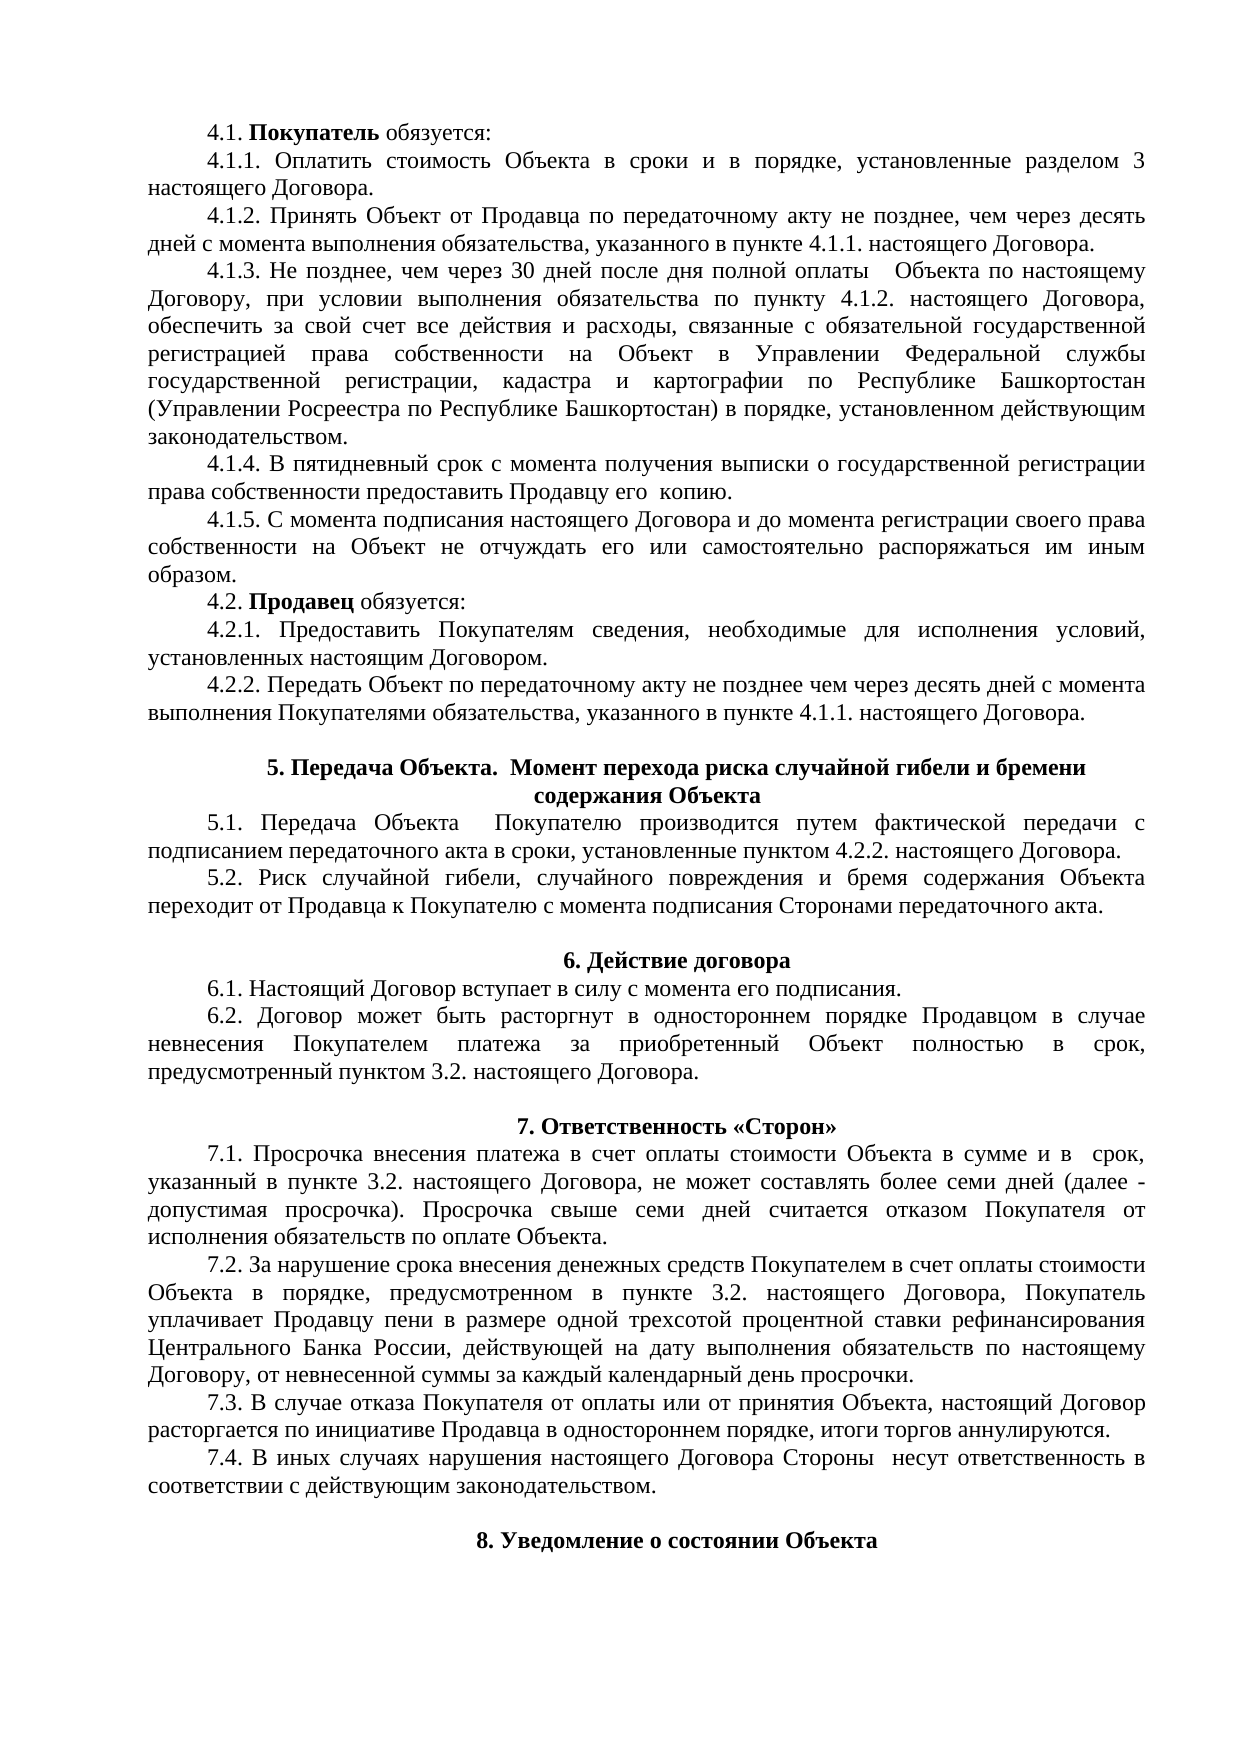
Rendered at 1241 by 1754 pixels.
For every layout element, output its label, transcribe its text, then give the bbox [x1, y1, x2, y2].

text 4.1.5. С момента подписания настоящего Договора и до момента регистрации своего права собственности на Объект не отчуждать его или самостоятельно распоряжаться им иным образом. [148, 504, 1147, 587]
text 4.1. Покупатель обязуется: [148, 118, 1147, 146]
text 7.1. Просрочка внесения платежа в счет оплаты стоимости Объекта в сумме и в срок, указанный в пункте 3.2. настоящего Договора, не может составлять более семи дней (далее - допустимая просрочка). Просрочка свыше семи дней считается отказом Покупателя от исполнения обязательств по оплате Объекта. [148, 1139, 1147, 1250]
text 7. Ответственность «Сторон» [148, 1112, 1147, 1139]
text 5.2. Риск случайной гибели, случайного повреждения и бремя содержания Объекта переходит от Продавца к Покупателю с момента подписания Сторонами передаточного акта. [148, 863, 1147, 919]
text 6.2. Договор может быть расторгнут в одностороннем порядке Продавцом в случае невнесения Покупателем платежа за приобретенный Объект полностью в срок, предусмотренный пунктом 3.2. настоящего Договора. [148, 1001, 1147, 1084]
text 5. Передача Объекта. Момент перехода риска случайной гибели и бремени содержания Объекта [148, 753, 1147, 808]
text 4.2. Продавец обязуется: [148, 587, 1147, 615]
text 4.1.1. Оплатить стоимость Объекта в сроки и в порядке, установленные разделом 3 настоящего Договора. [148, 146, 1147, 201]
text 6.1. Настоящий Договор вступает в силу с момента его подписания. [148, 974, 1147, 1001]
text 6. Действие договора [148, 946, 1147, 974]
text 4.2.1. Предоставить Покупателям сведения, необходимые для исполнения условий, установленных настоящим Договором. [148, 615, 1147, 670]
text 8. Уведомление о состоянии Объекта [148, 1526, 1147, 1553]
text 4.1.2. Принять Объект от Продавца по передаточному акту не позднее, чем через десять дней с момента выполнения обязательства, указанного в пункте 4.1.1. настоящего Договора. [148, 201, 1147, 256]
text 7.2. За нарушение срока внесения денежных средств Покупателем в счет оплаты стоимости Объекта в порядке, предусмотренном в пункте 3.2. настоящего Договора, Покупатель уплачивает Продавцу пени в размере одной трехсотой процентной ставки рефинансирования Центрального Банка России, действующей на дату выполнения обязательств по настоящему Договору, от невнесенной суммы за каждый календарный день просрочки. [148, 1250, 1147, 1388]
text 7.4. В иных случаях нарушения настоящего Договора Стороны несут ответственность в соответствии с действующим законодательством. [148, 1443, 1147, 1498]
text 4.1.4. В пятидневный срок с момента получения выписки о государственной регистрации права собственности предоставить Продавцу его копию. [148, 449, 1147, 504]
text 7.3. В случае отказа Покупателя от оплаты или от принятия Объекта, настоящий Договор расторгается по инициативе Продавца в одностороннем порядке, итоги торгов аннулируются. [148, 1388, 1147, 1443]
text 5.1. Передача Объекта Покупателю производится путем фактической передачи с подписанием передаточного акта в сроки, установленные пунктом 4.2.2. настоящего Договора. [148, 808, 1147, 863]
text 4.2.2. Передать Объект по передаточному акту не позднее чем через десять дней с момента выполнения Покупателями обязательства, указанного в пункте 4.1.1. настоящего Договора. [148, 670, 1147, 725]
text 4.1.3. Не позднее, чем через 30 дней после дня полной оплаты Объекта по настоящему Договору, при условии выполнения обязательства по пункту 4.1.2. настоящего Договора, обеспечить за свой счет все действия и расходы, связанные с обязательной государственной регистрацией права собственности на Объект в Управлении Федеральной службы государственной регистрации, кадастра и картографии по Республике Башкортостан (Управлении Росреестра по Республике Башкортостан) в порядке, установленном действующим законодательством. [148, 256, 1147, 449]
